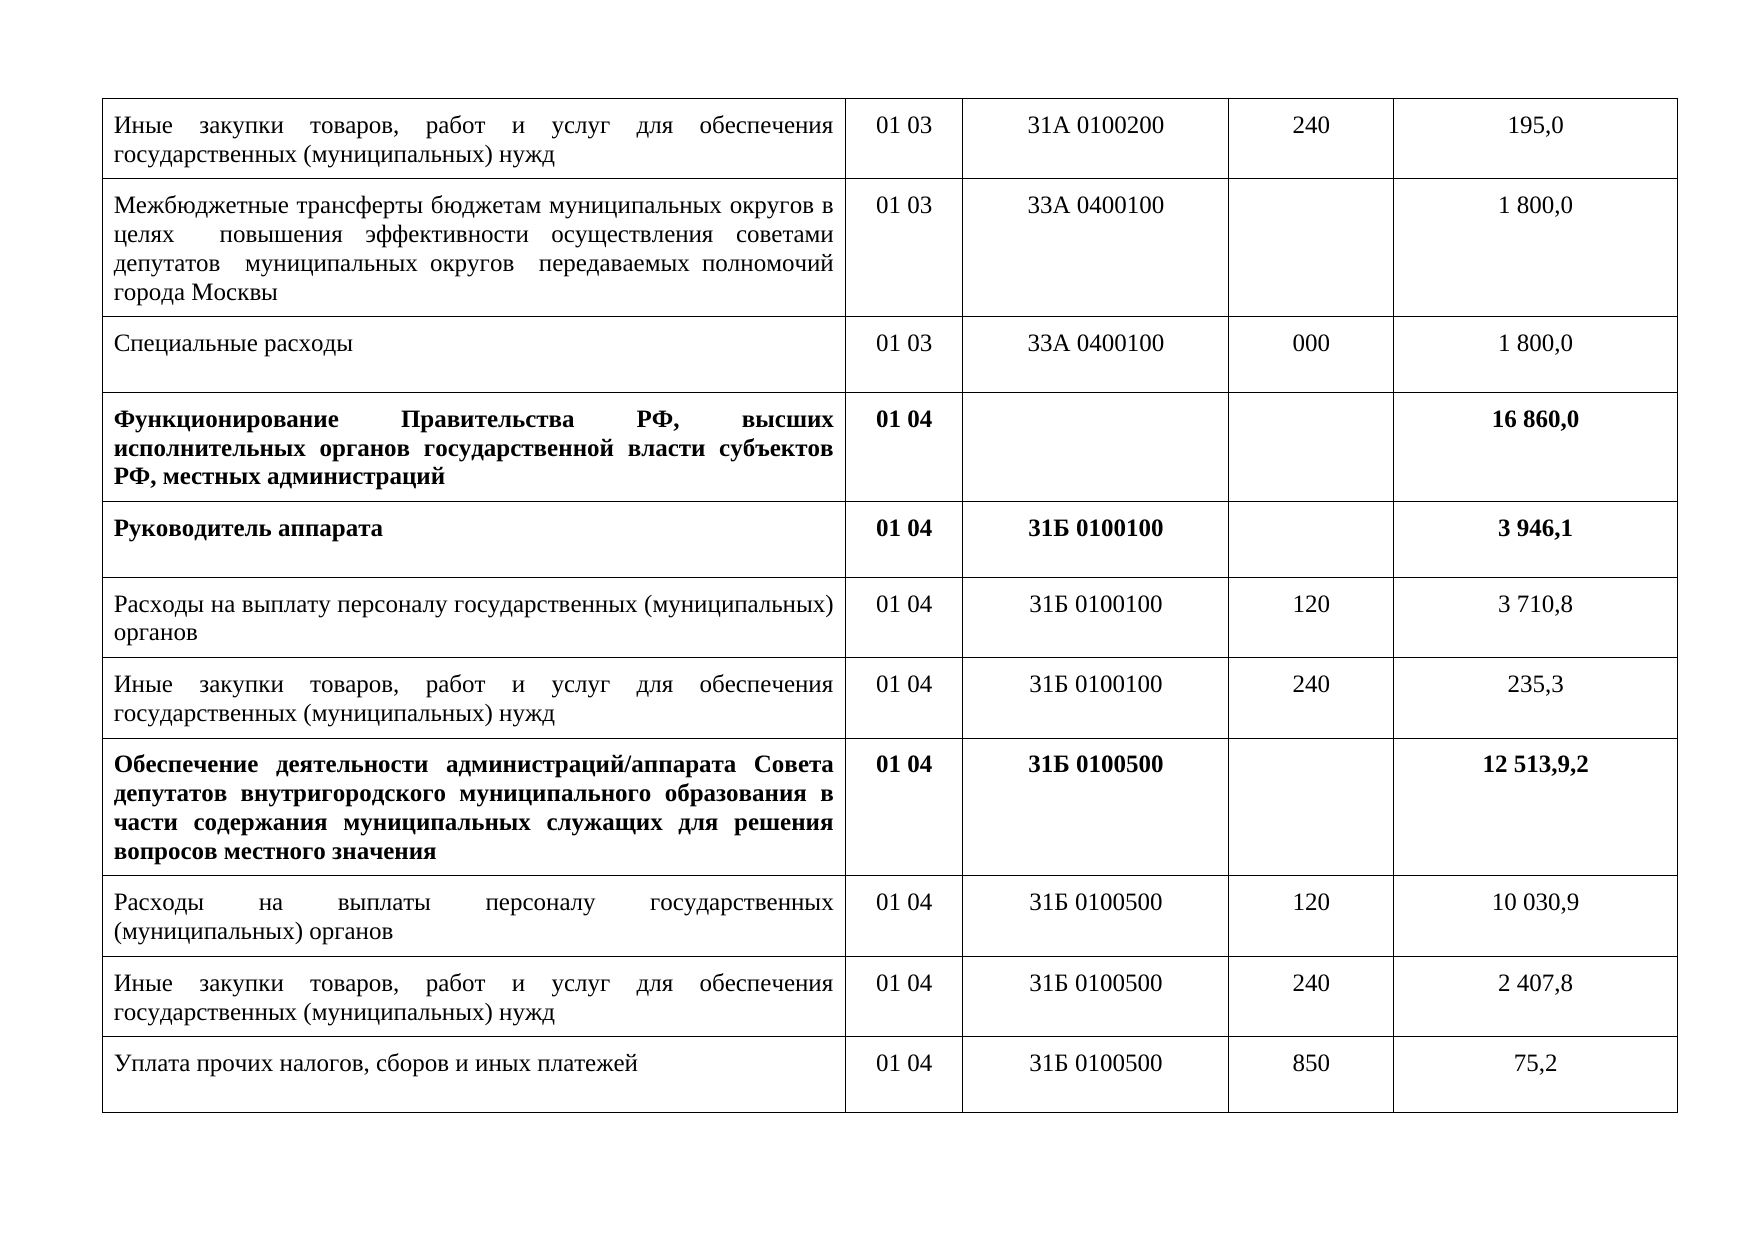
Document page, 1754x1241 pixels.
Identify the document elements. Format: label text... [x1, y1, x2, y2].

table_cell [1229, 179, 1393, 316]
table_cell 31Б 0100500 [963, 1037, 1228, 1112]
table_cell 33А 0400100 [963, 179, 1228, 316]
table_cell Функционирование Правительства РФ, высших исполнительных органов государственной власти субъектов РФ, местных администраций [103, 393, 845, 501]
table_cell 12 513,9,2 [1394, 739, 1677, 875]
table_cell 195,0 [1394, 99, 1677, 178]
table_cell 120 [1229, 876, 1393, 956]
table_cell Расходы на выплаты персоналу государственных (муниципальных) органов [103, 876, 845, 956]
table_cell 000 [1229, 317, 1393, 392]
table_cell Расходы на выплату персоналу государственных (муниципальных) органов [103, 578, 845, 657]
table_cell 33А 0400100 [963, 317, 1228, 392]
table_cell 10 030,9 [1394, 876, 1677, 956]
table_cell 120 [1229, 578, 1393, 657]
table_cell 31Б 0100500 [963, 739, 1228, 875]
table_cell 01 04 [846, 1037, 962, 1112]
table_cell 31Б 0100500 [963, 957, 1228, 1036]
table_cell Специальные расходы [103, 317, 845, 392]
table_cell 2 407,8 [1394, 957, 1677, 1036]
table_cell [1229, 739, 1393, 875]
table_cell 75,2 [1394, 1037, 1677, 1112]
table_cell 31Б 0100500 [963, 876, 1228, 956]
table_cell 235,3 [1394, 658, 1677, 737]
table_cell 240 [1229, 658, 1393, 737]
table_cell Иные закупки товаров, работ и услуг для обеспечения государственных (муниципальных) нужд [103, 957, 845, 1036]
table_cell 01 03 [846, 99, 962, 178]
table_cell 01 04 [846, 876, 962, 956]
table_cell 01 03 [846, 179, 962, 316]
table_cell Иные закупки товаров, работ и услуг для обеспечения государственных (муниципальных) нужд [103, 99, 845, 178]
table_cell 850 [1229, 1037, 1393, 1112]
table_cell Межбюджетные трансферты бюджетам муниципальных округов в целях повышения эффективности осуществления советами депутатов муниципальных округов передаваемых полномочий города Москвы [103, 179, 845, 316]
table_cell 01 04 [846, 658, 962, 737]
table_cell 240 [1229, 957, 1393, 1036]
table_cell 01 04 [846, 957, 962, 1036]
table_cell 16 860,0 [1394, 393, 1677, 501]
table_cell 01 04 [846, 739, 962, 875]
table_cell Иные закупки товаров, работ и услуг для обеспечения государственных (муниципальных) нужд [103, 658, 845, 737]
table_cell 01 04 [846, 502, 962, 577]
table_cell [963, 393, 1228, 501]
table_cell 31Б 0100100 [963, 502, 1228, 577]
table_cell Обеспечение деятельности администраций/аппарата Совета депутатов внутригородского муниципального образования в части содержания муниципальных служащих для решения вопросов местного значения [103, 739, 845, 875]
table_cell Руководитель аппарата [103, 502, 845, 577]
table_cell 1 800,0 [1394, 179, 1677, 316]
table_cell 01 04 [846, 393, 962, 501]
table_cell 3 710,8 [1394, 578, 1677, 657]
table_cell Уплата прочих налогов, сборов и иных платежей [103, 1037, 845, 1112]
table_cell 01 04 [846, 578, 962, 657]
table_cell 31Б 0100100 [963, 658, 1228, 737]
table_cell 01 03 [846, 317, 962, 392]
table_cell [1229, 393, 1393, 501]
table_cell 31Б 0100100 [963, 578, 1228, 657]
table_cell [1229, 502, 1393, 577]
table_cell 3 946,1 [1394, 502, 1677, 577]
table_cell 1 800,0 [1394, 317, 1677, 392]
table_cell 31А 0100200 [963, 99, 1228, 178]
table_cell 240 [1229, 99, 1393, 178]
